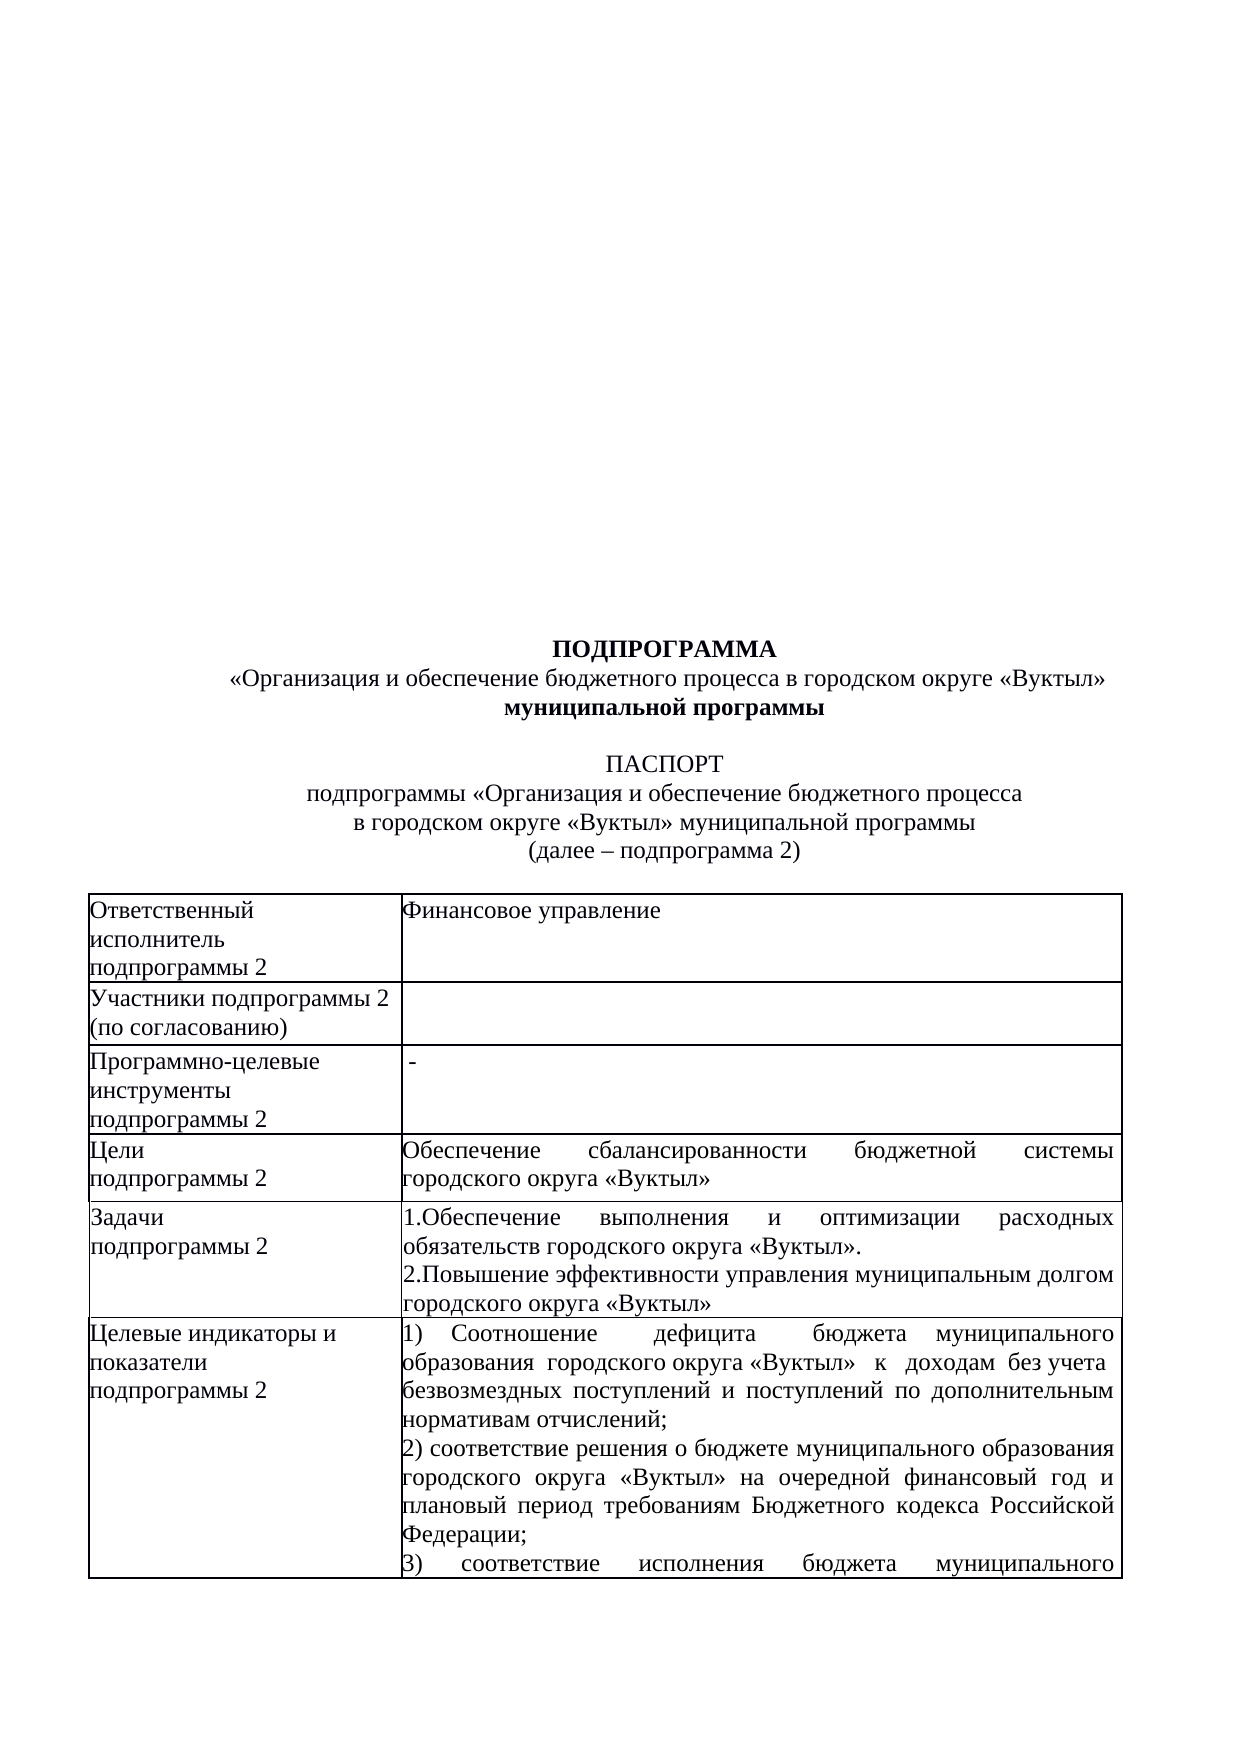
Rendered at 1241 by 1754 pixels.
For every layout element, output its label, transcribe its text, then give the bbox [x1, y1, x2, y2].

table_cell - [403, 1046, 1121, 1133]
text ПОДПРОГРАММА [177, 634, 1152, 663]
table_cell Цели подпрограммы 2 [90, 1135, 401, 1201]
table_cell 1.Обеспечение выполнения и оптимизации расходных обязательств городского округа «Вуктыл». 2.Повышение эффективности управления муниципальным долгом городского округа «Вуктыл» [402, 1202, 1122, 1317]
table_cell [403, 983, 1121, 1044]
text ПАСПОРТ [177, 749, 1152, 778]
text подпрограммы «Организация и обеспечение бюджетного процесса [177, 778, 1152, 807]
table_header Ответственный исполнитель подпрограммы 2 [90, 895, 401, 981]
text в городском округе «Вуктыл» муниципальной программы [177, 807, 1152, 835]
table_cell Участники подпрограммы 2 (по согласованию) [90, 983, 401, 1044]
text (далее – подпрограмма 2) [177, 835, 1152, 864]
table_cell Задачи подпрограммы 2 [90, 1202, 401, 1317]
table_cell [90, 1318, 401, 1577]
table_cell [403, 1318, 1121, 1577]
table_cell Обеспечение сбалансированности бюджетной системы городского округа «Вуктыл» [403, 1135, 1121, 1201]
text «Организация и обеспечение бюджетного процесса в городском округе «Вуктыл» [177, 663, 1152, 692]
text муниципальной программы [177, 692, 1152, 720]
table_header Финансовое управление [403, 895, 1121, 981]
table_cell Программно-целевые инструменты подпрограммы 2 [90, 1046, 401, 1133]
